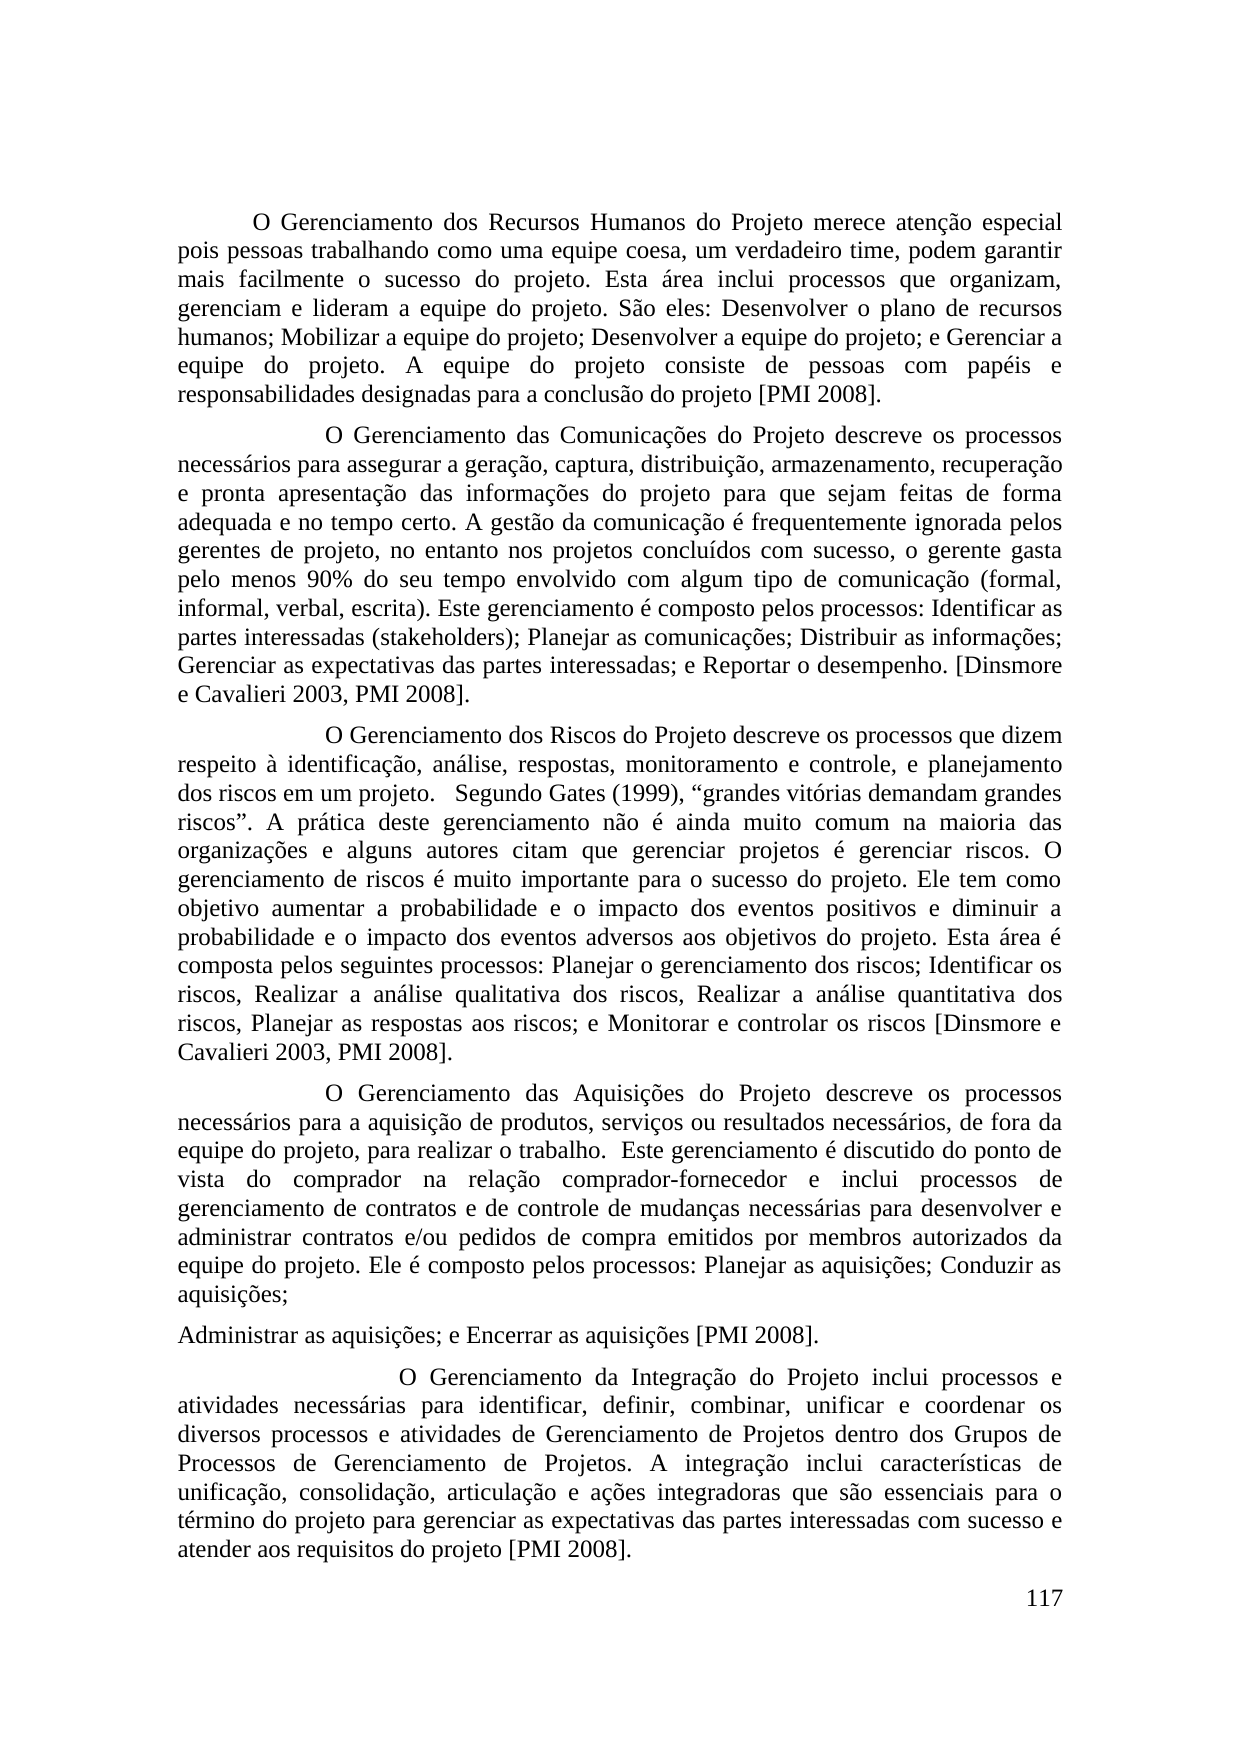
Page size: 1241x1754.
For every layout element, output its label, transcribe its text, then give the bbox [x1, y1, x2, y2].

text O Gerenciamento dos Riscos do Projeto descreve os processos que dizem respeito à identificação, análise, respostas, monitoramento e controle, e planejamento dos riscos em um projeto. Segundo Gates (1999), “grandes vitórias demandam grandes riscos”. A prática deste gerenciamento não é ainda muito comum na maioria das organizações e alguns autores citam que gerenciar projetos é gerenciar riscos. O gerenciamento de riscos é muito importante para o sucesso do projeto. Ele tem como objetivo aumentar a probabilidade e o impacto dos eventos positivos e diminuir a probabilidade e o impacto dos eventos adversos aos objetivos do projeto. Esta área é composta pelos seguintes processos: Planejar o gerenciamento dos riscos; Identificar os riscos, Realizar a análise qualitativa dos riscos, Realizar a análise quantitativa dos riscos, Planejar as respostas aos riscos; e Monitorar e controlar os riscos [Dinsmore e Cavalieri 2003, PMI 2008]. [177, 721, 1063, 1066]
text Administrar as aquisições; e Encerrar as aquisições [PMI 2008]. [177, 1321, 1063, 1349]
text O Gerenciamento dos Recursos Humanos do Projeto merece atenção especial pois pessoas trabalhando como uma equipe coesa, um verdadeiro time, podem garantir mais facilmente o sucesso do projeto. Esta área inclui processos que organizam, gerenciam e lideram a equipe do projeto. São eles: Desenvolver o plano de recursos humanos; Mobilizar a equipe do projeto; Desenvolver a equipe do projeto; e Gerenciar a equipe do projeto. A equipe do projeto consiste de pessoas com papéis e responsabilidades designadas para a conclusão do projeto [PMI 2008]. [177, 207, 1063, 408]
text O Gerenciamento da Integração do Projeto inclui processos e atividades necessárias para identificar, definir, combinar, unificar e coordenar os diversos processos e atividades de Gerenciamento de Projetos dentro dos Grupos de Processos de Gerenciamento de Projetos. A integração inclui características de unificação, consolidação, articulação e ações integradoras que são essenciais para o término do projeto para gerenciar as expectativas das partes interessadas com sucesso e atender aos requisitos do projeto [PMI 2008]. [177, 1362, 1063, 1563]
text O Gerenciamento das Aquisições do Projeto descreve os processos necessários para a aquisição de produtos, serviços ou resultados necessários, de fora da equipe do projeto, para realizar o trabalho. Este gerenciamento é discutido do ponto de vista do comprador na relação comprador-fornecedor e inclui processos de gerenciamento de contratos e de controle de mudanças necessárias para desenvolver e administrar contratos e/ou pedidos de compra emitidos por membros autorizados da equipe do projeto. Ele é composto pelos processos: Planejar as aquisições; Conduzir as aquisições; [177, 1078, 1063, 1308]
text O Gerenciamento das Comunicações do Projeto descreve os processos necessários para assegurar a geração, captura, distribuição, armazenamento, recuperação e pronta apresentação das informações do projeto para que sejam feitas de forma adequada e no tempo certo. A gestão da comunicação é frequentemente ignorada pelos gerentes de projeto, no entanto nos projetos concluídos com sucesso, o gerente gasta pelo menos 90% do seu tempo envolvido com algum tipo de comunicação (formal, informal, verbal, escrita). Este gerenciamento é composto pelos processos: Identificar as partes interessadas (stakeholders); Planejar as comunicações; Distribuir as informações; Gerenciar as expectativas das partes interessadas; e Reportar o desempenho. [Dinsmore e Cavalieri 2003, PMI 2008]. [177, 421, 1063, 708]
